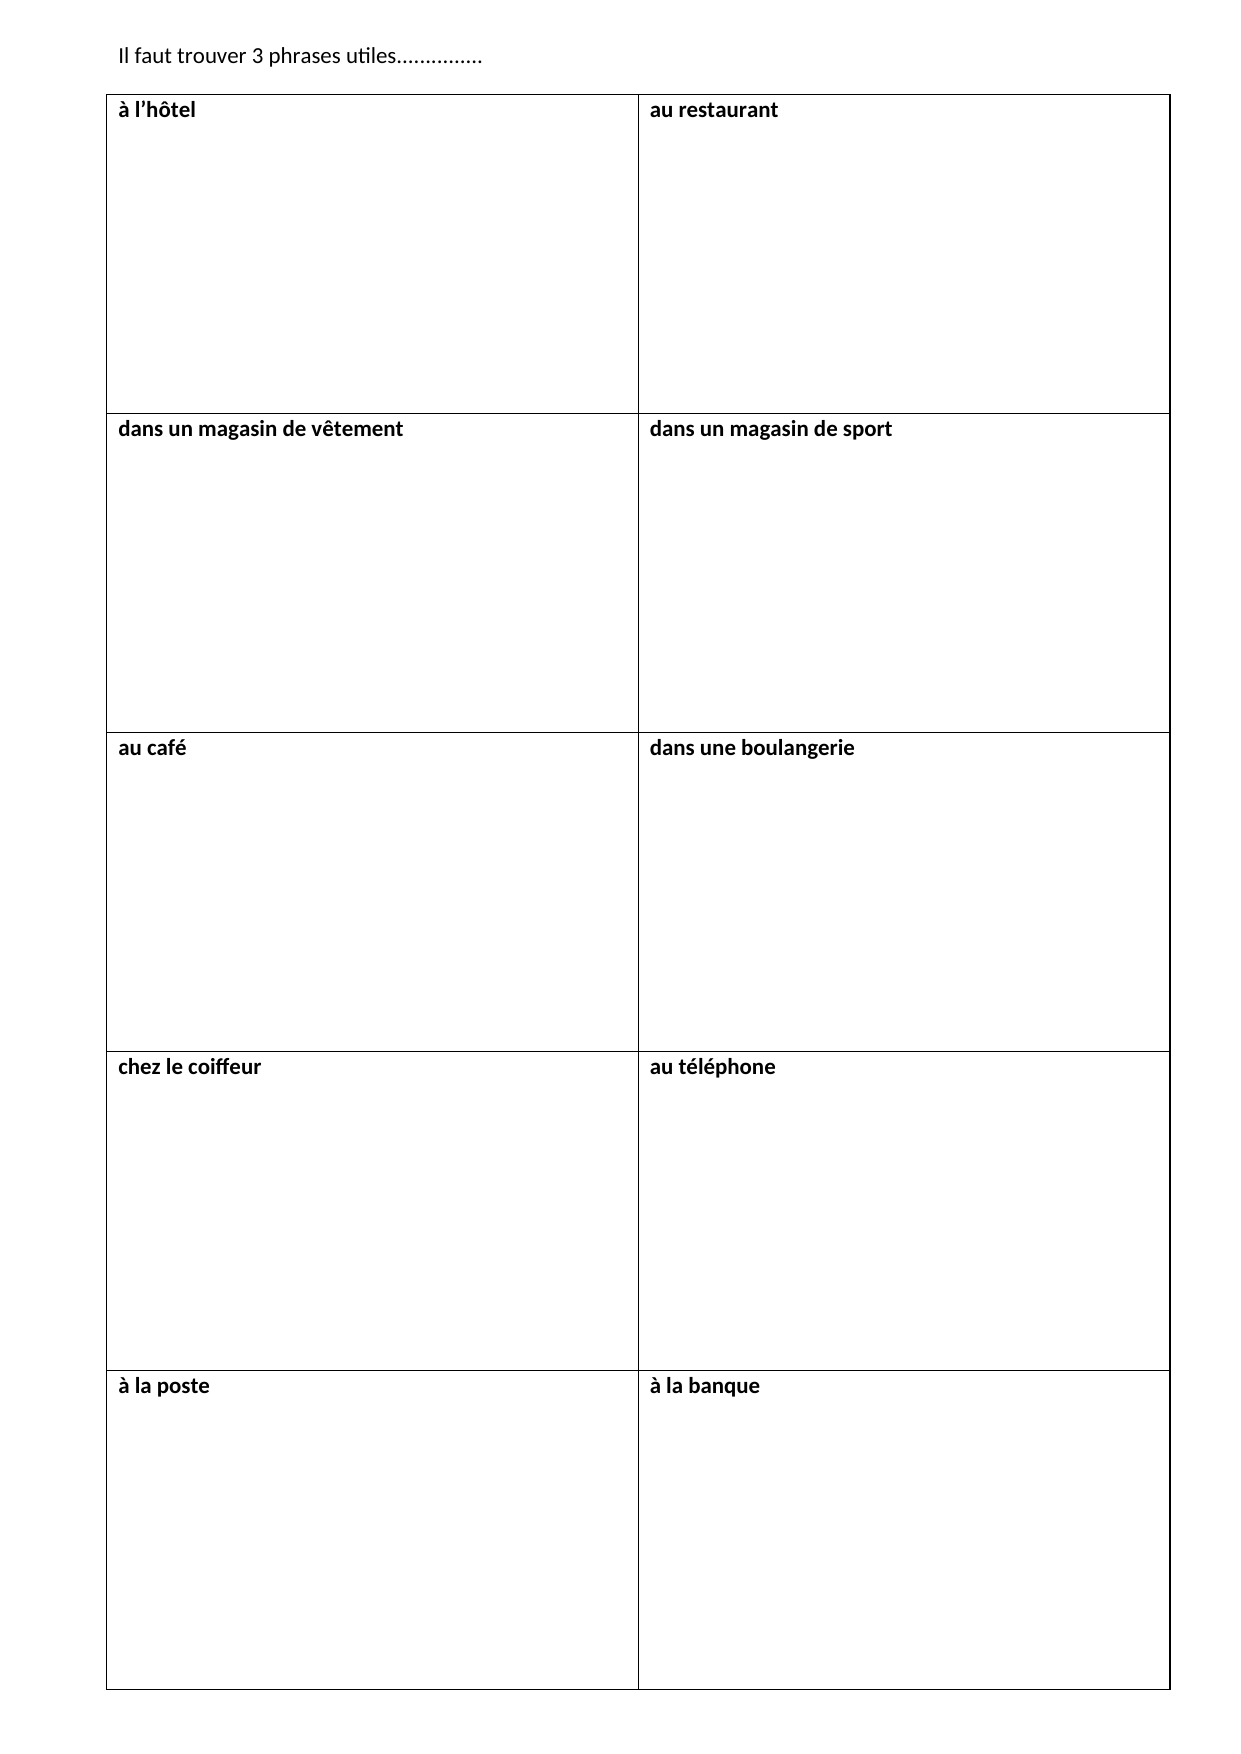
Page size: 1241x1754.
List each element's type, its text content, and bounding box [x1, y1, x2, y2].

table_cell à la poste [107, 1371, 638, 1689]
table_cell dans un magasin de vêtement [107, 414, 638, 732]
table_cell dans un magasin de sport [639, 414, 1169, 732]
table_cell au téléphone [639, 1052, 1169, 1370]
table_cell chez le coiffeur [107, 1052, 638, 1370]
table_header à l’hôtel [107, 95, 638, 413]
text Il faut trouver 3 phrases utiles............... [118, 41, 1199, 69]
table_cell au café [107, 733, 638, 1051]
table_cell à la banque [639, 1371, 1169, 1689]
table_cell dans une boulangerie [639, 733, 1169, 1051]
table_header au restaurant [639, 95, 1169, 413]
